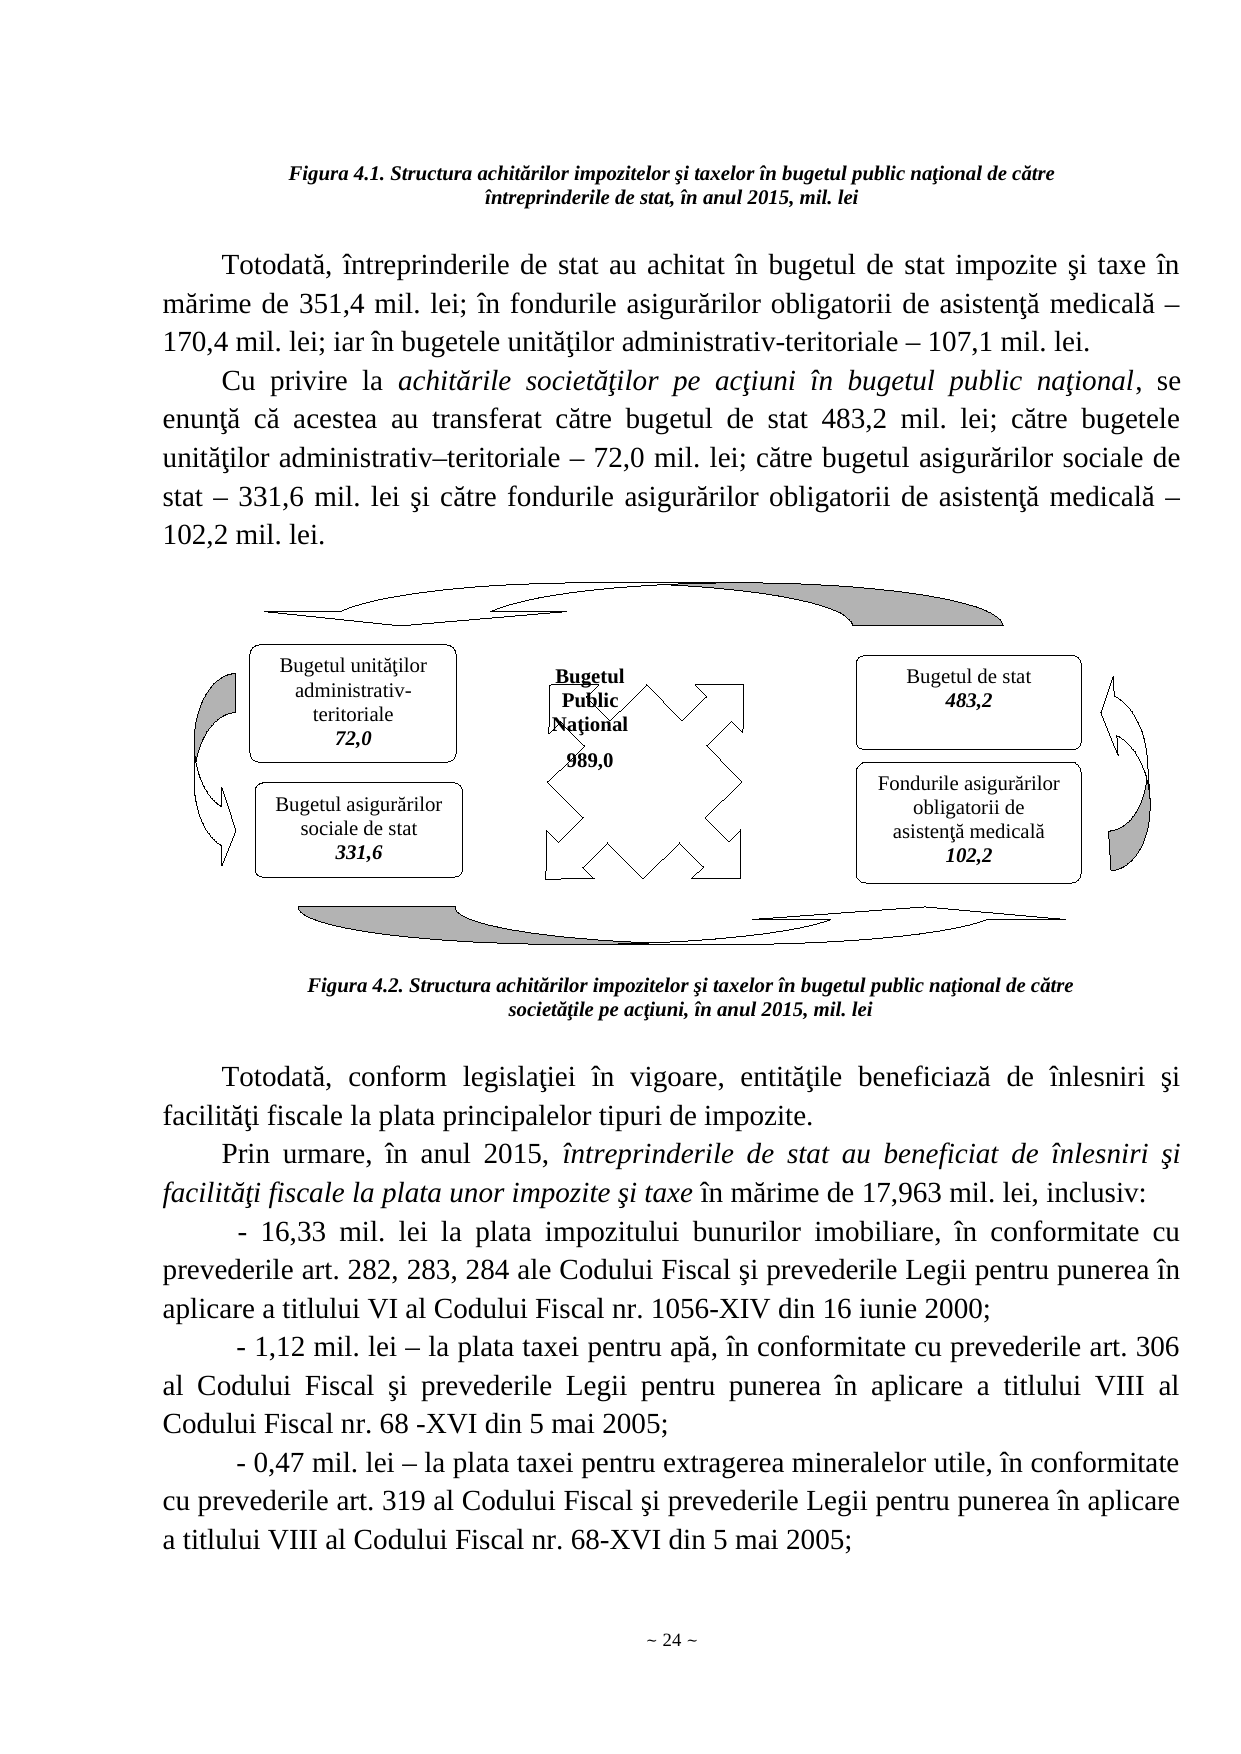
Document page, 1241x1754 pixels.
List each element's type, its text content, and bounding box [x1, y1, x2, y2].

text Prin urmare, în anul 2015, întreprinderile de stat au beneficiat de înlesniri şi facilităţi fiscale la plata unor impozite şi taxe în mărime de 17,963 mil. lei, inclusiv: [162, 1137, 1181, 1209]
text Figura 4.1. Structura achitărilor impozitelor şi taxelor în bugetul public naţional de către [162, 161, 1181, 185]
text - 1,12 mil. lei – la plata taxei pentru apă, în conformitate cu prevederile art. 306 al Codului Fiscal şi prevederile Legii pentru punerea în aplicare a titlului VIII al Codului Fiscal nr. 68 -XVI din 5 mai 2005; [162, 1329, 1181, 1440]
text societăţile pe acţiuni, în anul 2015, mil. lei [200, 997, 1181, 1021]
text - 0,47 mil. lei – la plata taxei pentru extragerea mineralelor utile, în conformitate cu prevederile art. 319 al Codului Fiscal şi prevederile Legii pentru punerea în aplicare a titlului VIII al Codului Fiscal nr. 68-XVI din 5 mai 2005; [162, 1445, 1181, 1556]
text Cu privire la achitările societăţilor pe acţiuni în bugetul public naţional, se enunţă că acestea au transferat către bugetul de stat 483,2 mil. lei; către bugetele unităţilor administrativ–teritoriale – 72,0 mil. lei; către bugetul asigurărilor sociale de stat – 331,6 mil. lei şi către fondurile asigurărilor obligatorii de asistenţă medicală – 102,2 mil. lei. [162, 363, 1181, 551]
text Figura 4.2. Structura achitărilor impozitelor şi taxelor în bugetul public naţional de către [200, 973, 1181, 997]
text Totodată, conform legislaţiei în vigoare, entităţile beneficiază de înlesniri şi facilităţi fiscale la plata principalelor tipuri de impozite. [162, 1059, 1181, 1132]
text - 16,33 mil. lei la plata impozitului bunurilor imobiliare, în conformitate cu prevederile art. 282, 283, 284 ale Codului Fiscal şi prevederile Legii pentru punerea în aplicare a titlului VI al Codului Fiscal nr. 1056-XIV din 16 iunie 2000; [162, 1214, 1181, 1324]
text Totodată, întreprinderile de stat au achitat în bugetul de stat impozite şi taxe în mărime de 351,4 mil. lei; în fondurile asigurărilor obligatorii de asistenţă medicală – 170,4 mil. lei; iar în bugetele unităţilor administrativ-teritoriale – 107,1 mil. lei. [162, 247, 1181, 358]
text întreprinderile de stat, în anul 2015, mil. lei [162, 185, 1181, 209]
